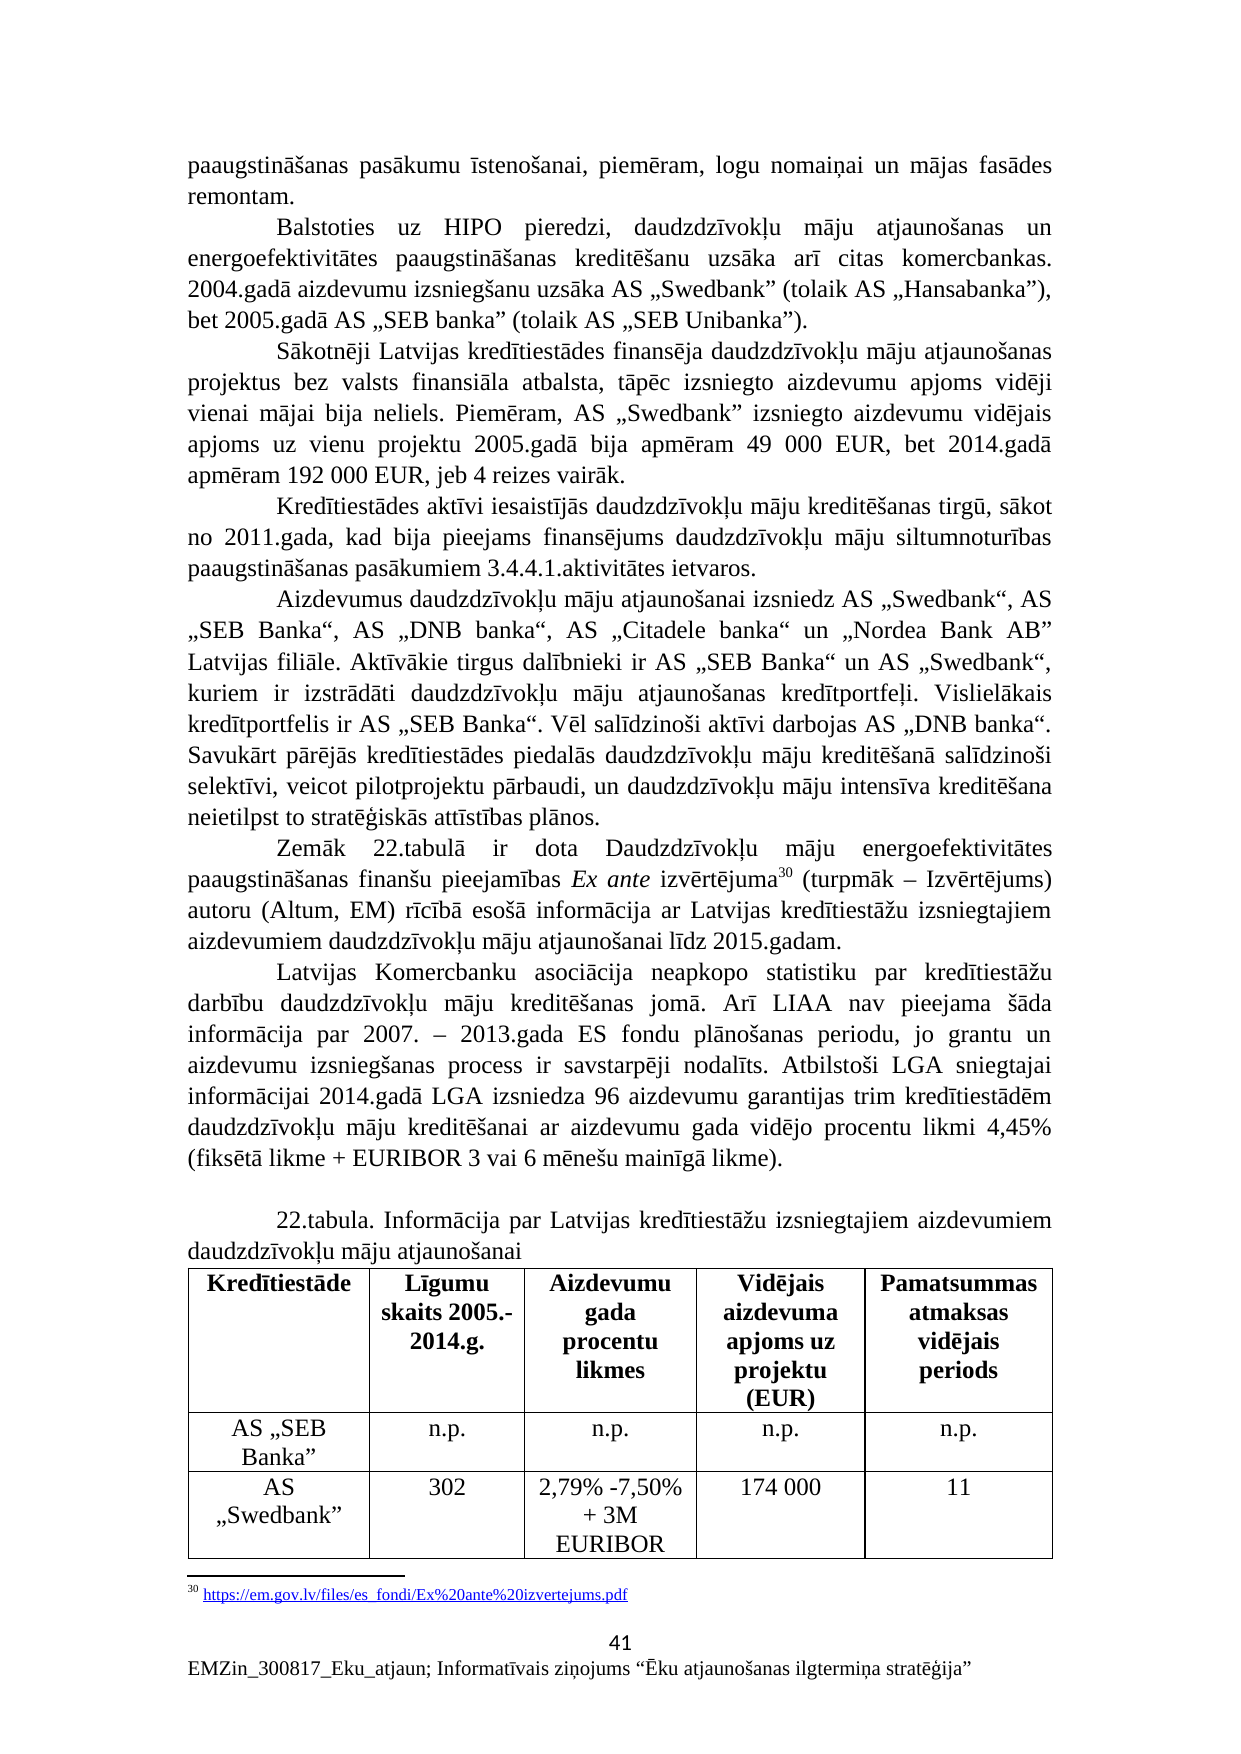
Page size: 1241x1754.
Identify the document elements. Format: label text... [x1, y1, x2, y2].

table_cell n.p. [866, 1413, 1052, 1471]
table_header Aizdevumu gada procentu likmes [525, 1269, 696, 1412]
table_header Kredītiestāde [189, 1269, 369, 1412]
text Balstoties uz HIPO pieredzi, daudzdzīvokļu māju atjaunošanas un energoefektivitātes paaugstināšanas kreditēšanu uzsāka arī citas komercbankas. 2004.gadā aizdevumu izsniegšanu uzsāka AS „Swedbank” (tolaik AS „Hansabanka”), bet 2005.gadā AS „SEB banka” (tolaik AS „SEB Unibanka”). [187, 212, 1053, 334]
table_header Pamatsummas atmaksas vidējais periods [866, 1269, 1052, 1412]
text 22.tabula. Informācija par Latvijas kredītiestāžu izsniegtajiem aizdevumiem daudzdzīvokļu māju atjaunošanai [187, 1205, 1053, 1265]
table_cell 2,79% -7,50% + 3M EURIBOR [525, 1472, 696, 1558]
text Kredītiestādes aktīvi iesaistījās daudzdzīvokļu māju kreditēšanas tirgū, sākot no 2011.gada, kad bija pieejams finansējums daudzdzīvokļu māju siltumnoturības paaugstināšanas pasākumiem 3.4.4.1.aktivitātes ietvaros. [187, 491, 1053, 582]
table_header Līgumu skaits 2005.- 2014.g. [370, 1269, 524, 1412]
table_cell AS „Swedbank” [189, 1472, 369, 1558]
text Latvijas Komercbanku asociācija neapkopo statistiku par kredītiestāžu darbību daudzdzīvokļu māju kreditēšanas jomā. Arī LIAA nav pieejama šāda informācija par 2007. – 2013.gada ES fondu plānošanas periodu, jo grantu un aizdevumu izsniegšanas process ir savstarpēji nodalīts. Atbilstoši LGA sniegtajai informācijai 2014.gadā LGA izsniedza 96 aizdevumu garantijas trim kredītiestādēm daudzdzīvokļu māju kreditēšanai ar aizdevumu gada vidējo procentu likmi 4,45% (fiksētā likme + EURIBOR 3 vai 6 mēnešu mainīgā likme). [187, 957, 1053, 1172]
table_cell 302 [370, 1472, 524, 1558]
table_cell n.p. [697, 1413, 864, 1471]
table_cell n.p. [370, 1413, 524, 1471]
table_header Vidējais aizdevuma apjoms uz projektu (EUR) [697, 1269, 864, 1412]
text Aizdevumus daudzdzīvokļu māju atjaunošanai izsniedz AS „Swedbank“, AS „SEB Banka“, AS „DNB banka“, AS „Citadele banka“ un „Nordea Bank AB” Latvijas filiāle. Aktīvākie tirgus dalībnieki ir AS „SEB Banka“ un AS „Swedbank“, kuriem ir izstrādāti daudzdzīvokļu māju atjaunošanas kredītportfeļi. Vislielākais kredītportfelis ir AS „SEB Banka“. Vēl salīdzinoši aktīvi darbojas AS „DNB banka“. Savukārt pārējās kredītiestādes piedalās daudzdzīvokļu māju kreditēšanā salīdzinoši selektīvi, veicot pilotprojektu pārbaudi, un daudzdzīvokļu māju intensīva kreditēšana neietilpst to stratēģiskās attīstības plānos. [187, 584, 1053, 831]
table_cell 174 000 [697, 1472, 864, 1558]
text Zemāk 22.tabulā ir dota Daudzdzīvokļu māju energoefektivitātes paaugstināšanas finanšu pieejamības Ex ante izvērtējuma (turpmāk – Izvērtējums) autoru (Altum, EM) rīcībā esošā informācija ar Latvijas kredītiestāžu izsniegtajiem aizdevumiem daudzdzīvokļu māju atjaunošanai līdz 2015.gadam. [187, 833, 1053, 955]
table_cell AS „SEB Banka” [189, 1413, 369, 1471]
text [187, 150, 1053, 210]
text Sākotnēji Latvijas kredītiestādes finansēja daudzdzīvokļu māju atjaunošanas projektus bez valsts finansiāla atbalsta, tāpēc izsniegto aizdevumu apjoms vidēji vienai mājai bija neliels. Piemēram, AS „Swedbank” izsniegto aizdevumu vidējais apjoms uz vienu projektu 2005.gadā bija apmēram 49 000 EUR, bet 2014.gadā apmēram 192 000 EUR, jeb 4 reizes vairāk. [187, 336, 1053, 489]
table_cell n.p. [525, 1413, 696, 1471]
table_cell 11 [866, 1472, 1052, 1558]
